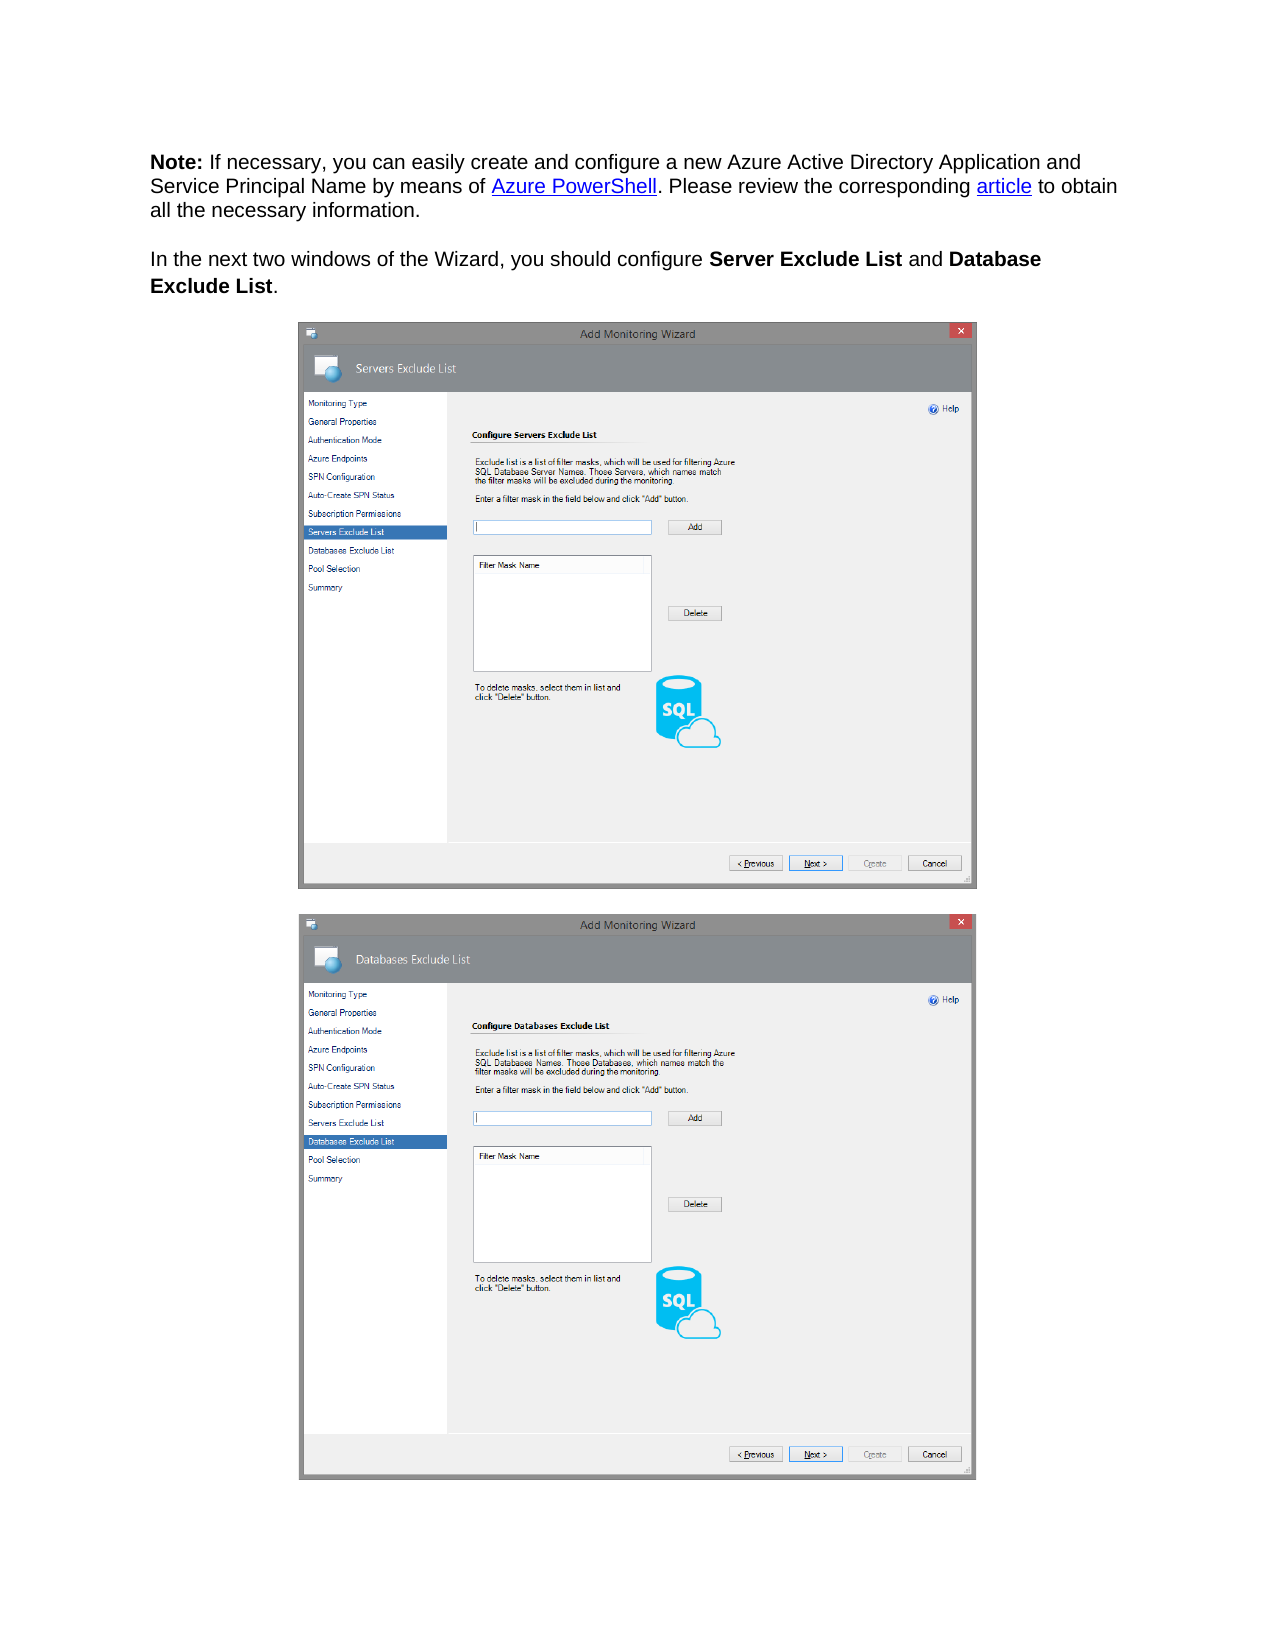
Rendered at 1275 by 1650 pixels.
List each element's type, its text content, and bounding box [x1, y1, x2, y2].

picture [298, 322, 977, 889]
text In the next two windows of the Wizard, you should configure Server Exclude List and Database Exclude List. [150, 247, 1125, 298]
text Note: If necessary, you can easily create and configure a new Azure Active Directory Application and Service Principal Name by means of Azure PowerShell. Please review the corresponding article to obtain all the necessary information. [150, 150, 1125, 222]
picture [298, 914, 977, 1480]
